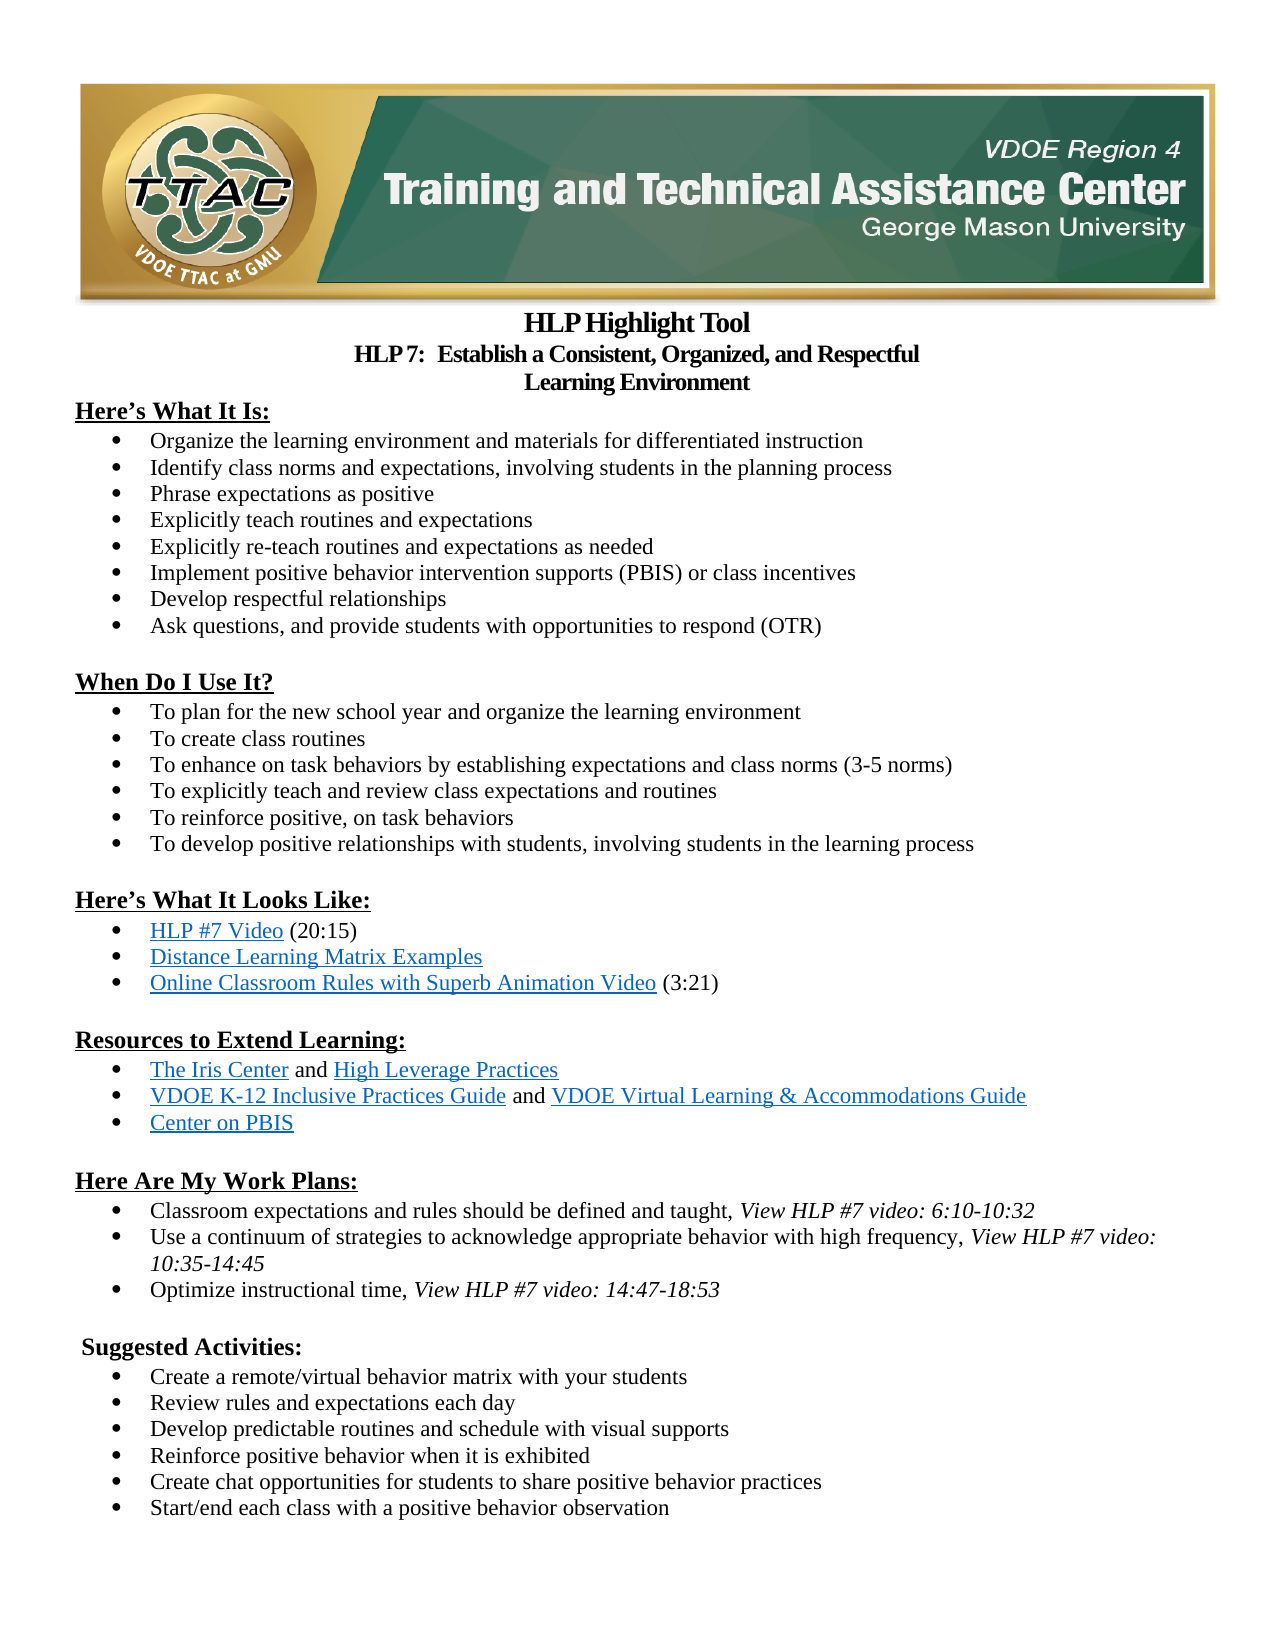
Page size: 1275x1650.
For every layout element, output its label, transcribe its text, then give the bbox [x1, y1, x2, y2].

list Develop predictable routines and schedule with visual supports [112, 1415, 1200, 1442]
list To explicitly teach and review class expectations and routines [112, 777, 1200, 804]
list To develop positive relationships with students, involving students in the learning process [112, 830, 1200, 856]
text Here Are My Work Plans: [75, 1166, 1200, 1195]
list Explicitly re-teach routines and expectations as needed [112, 533, 1200, 559]
list The Iris Center and High Leverage Practices [112, 1056, 1200, 1082]
list Classroom expectations and rules should be defined and taught, View HLP #7 video: 6:10-10:32 [112, 1197, 1200, 1223]
list Review rules and expectations each day [112, 1389, 1200, 1415]
list To reinforce positive, on task behaviors [112, 804, 1200, 830]
picture [75, 75, 1221, 306]
text Here’s What It Looks Like: [75, 886, 1200, 914]
text Here’s What It Is: [75, 396, 1200, 425]
list Distance Learning Matrix Examples [112, 943, 1200, 969]
list Organize the learning environment and materials for differentiated instruction [112, 427, 1200, 454]
list HLP #7 Video (20:15) [112, 917, 1200, 943]
list Reinforce positive behavior when it is exhibited [112, 1442, 1200, 1468]
text HLP Highlight Tool [75, 306, 1200, 339]
list Optimize instructional time, View HLP #7 video: 14:47-18:53 [112, 1276, 1200, 1302]
list Implement positive behavior intervention supports (PBIS) or class incentives [112, 559, 1200, 585]
list VDOE K-12 Inclusive Practices Guide and VDOE Virtual Learning & Accommodations Guide [112, 1082, 1200, 1109]
text Learning Environment [75, 367, 1200, 396]
list Use a continuum of strategies to acknowledge appropriate behavior with high frequency, View HLP #7 video: 10:35-14:45 [112, 1223, 1200, 1276]
list Develop respectful relationships [112, 585, 1200, 612]
text Suggested Activities: [75, 1332, 1200, 1360]
list Ask questions, and provide students with opportunities to respond (OTR) [112, 612, 1200, 638]
list Create chat opportunities for students to share positive behavior practices [112, 1468, 1200, 1494]
list Identify class norms and expectations, involving students in the planning process [112, 454, 1200, 480]
list To create class routines [112, 725, 1200, 751]
text When Do I Use It? [75, 667, 1200, 696]
list Online Classroom Rules with Superb Animation Video (3:21) [112, 969, 1200, 996]
text HLP 7: Establish a Consistent, Organized, and Respectful [75, 339, 1200, 367]
list To plan for the new school year and organize the learning environment [112, 698, 1200, 725]
list Start/end each class with a positive behavior observation [112, 1494, 1200, 1521]
list Center on PBIS [112, 1109, 1200, 1135]
text Resources to Extend Learning: [75, 1025, 1200, 1054]
list Create a remote/virtual behavior matrix with your students [112, 1363, 1200, 1389]
list Phrase expectations as positive [112, 480, 1200, 506]
list To enhance on task behaviors by establishing expectations and class norms (3-5 norms) [112, 751, 1200, 777]
list Explicitly teach routines and expectations [112, 506, 1200, 533]
